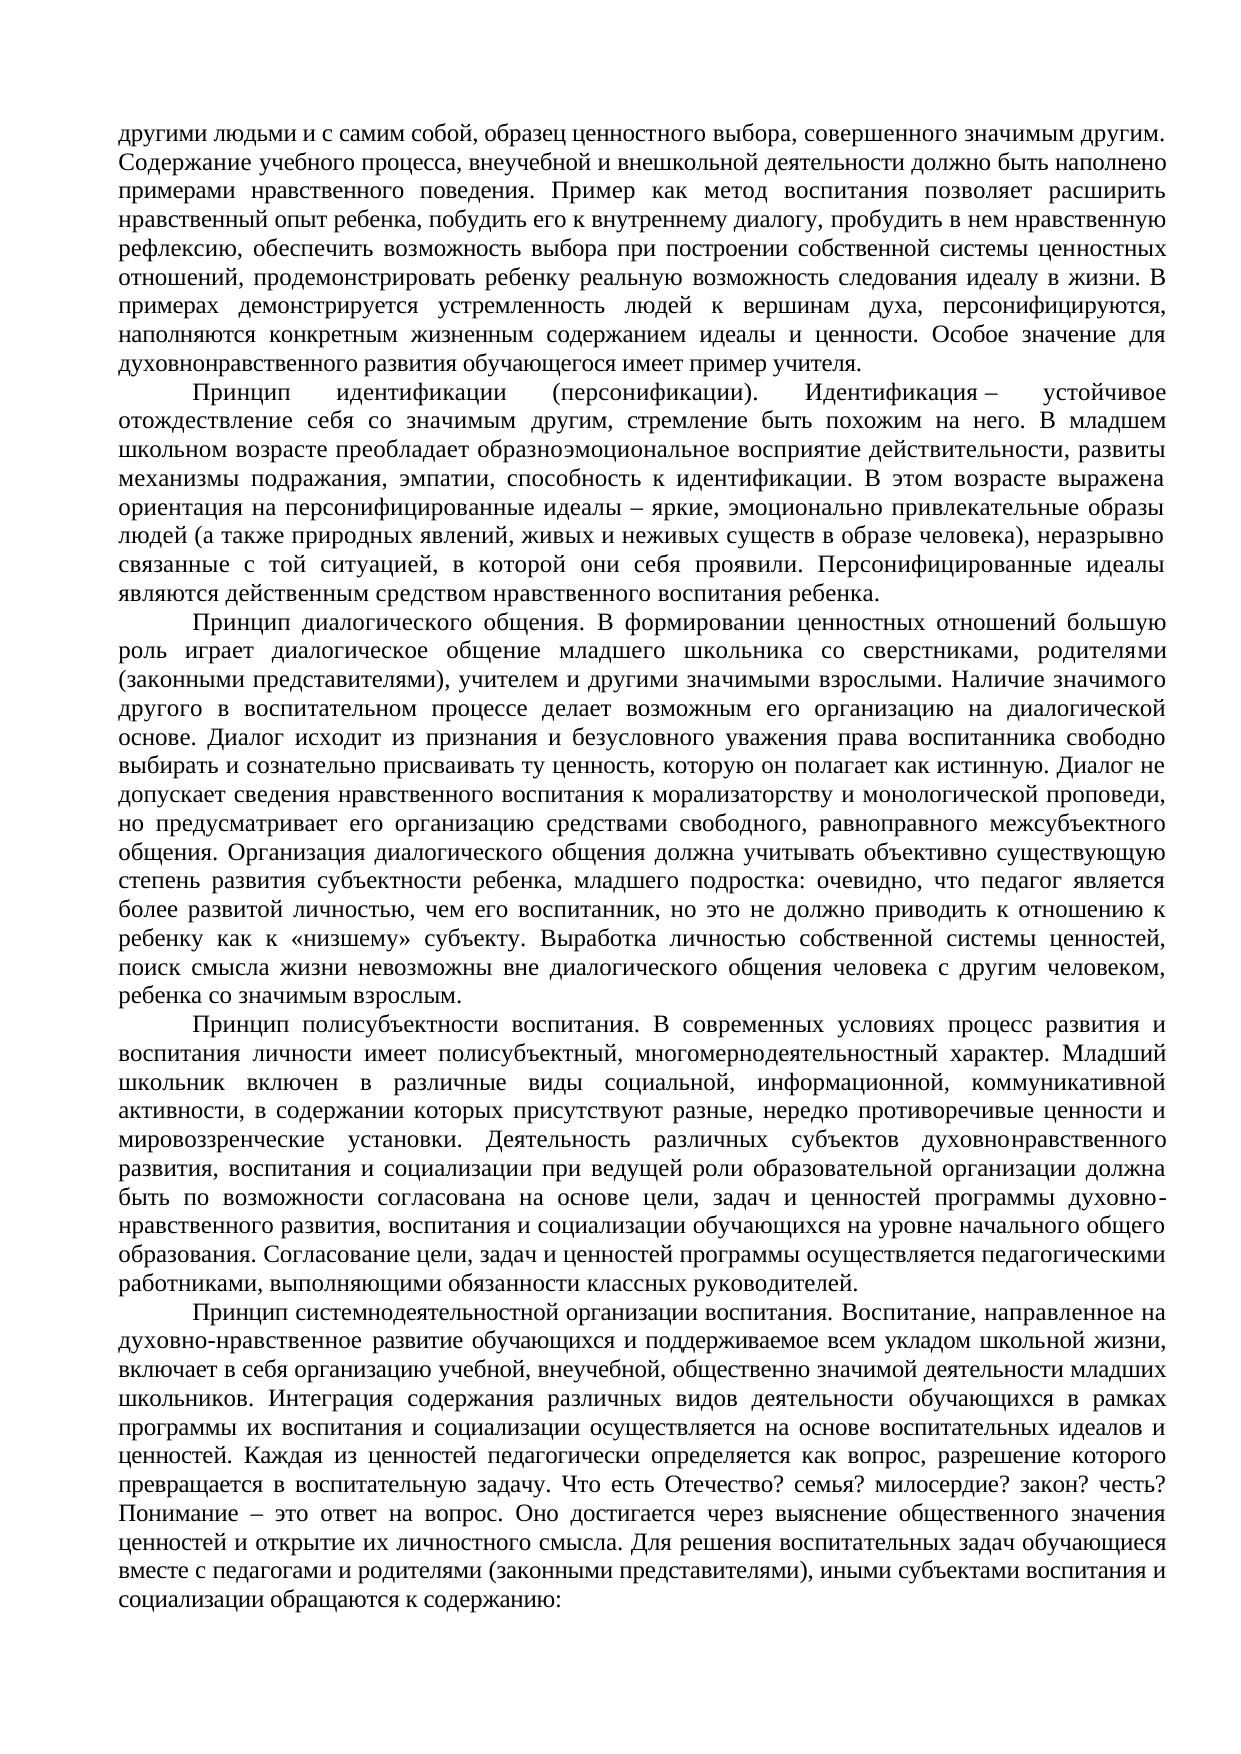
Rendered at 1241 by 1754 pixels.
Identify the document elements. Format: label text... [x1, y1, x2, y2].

text Принцип идентификации (персонификации). Идентификация – устойчивое отождествление себя со значимым другим, стремление быть похожим на него. В младшем школьном возрасте преобладает образно­эмоциональное восприятие действительности, развиты механизмы подражания, эмпатии, способность к идентификации. В этом возрасте выражена ориентация на персонифицированные идеалы – яркие, эмоционально привлекательные образы людей (а также природных явлений, живых и неживых существ в образе человека), неразрывно связанные с той ситуацией, в которой они себя проявили. Персонифицированные идеалы являются действенным средством нравственного воспитания ребенка. [118, 377, 1167, 607]
text Принцип диалогического общения. В формировании ценностных отношений большую роль играет диалогическое общение младшего школьника со сверстниками, родителями (законными представителями), учителем и другими значимыми взрослыми. Наличие значимого другого в воспитательном процессе делает возможным его организацию на диалогической основе. Диалог исходит из признания и безусловного уважения права воспитанника свободно выбирать и сознательно присваивать ту ценность, которую он полагает как истинную. Диалог не допускает сведения нравственного воспитания к морализаторству и монологической проповеди, но предусматривает его организацию средствами свободного, равноправного межсубъектного общения. Организация диалогического общения должна учитывать объективно существующую степень развития субъектности ребенка, младшего подростка: очевидно, что педагог является более развитой личностью, чем его воспитанник, но это не должно приводить к отношению к ребенку как к «низшему» субъекту. Выработка личностью собственной системы ценностей, поиск смысла жизни невозможны вне диалогического общения человека с другим человеком, ребенка со значимым взрослым. [118, 607, 1167, 1009]
text Принцип полисубъектности воспитания. В современных условиях процесс развития и воспитания личности имеет полисубъектный, многомерно­деятельностный характер. Младший школьник включен в различные виды социальной, информационной, коммуникативной активности, в содержании которых присутствуют разные, нередко противоречивые ценности и мировоззренческие установки. Деятельность различных субъектов духовно­нравственного развития, воспитания и социализации при ведущей роли образовательной организации должна быть по возможности согласована на основе цели, задач и ценностей программы духовно­нравственного развития, воспитания и социализации обучающихся на уровне начального общего образования. Согласование цели, задач и ценностей программы осуществляется педагогическими работниками, выполняющими обязанности классных руководителей. [118, 1009, 1167, 1297]
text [118, 118, 1167, 377]
text Принцип системно­деятельностной организации воспитания. Воспитание, направленное на духовно-нравственное развитие обучающихся и поддерживаемое всем укладом школьной жизни, включает в себя организацию учебной, внеучебной, общественно значимой деятельности младших школьников. Интеграция содержания различных видов деятельности обучающихся в рамках программы их воспитания и социализации осуществляется на основе воспитательных идеалов и ценностей. Каждая из ценностей педагогически определяется как вопрос, разрешение которого превращается в воспитательную задачу. Что есть Отечество? семья? милосердие? закон? честь? Понимание – это ответ на вопрос. Оно достигается через выяснение общественного значения ценностей и открытие их личностного смысла. Для решения воспитательных задач обучающиеся вместе с педагогами и родителями (законными представителями), иными субъектами воспитания и социализации обращаются к содержанию: [118, 1297, 1167, 1613]
